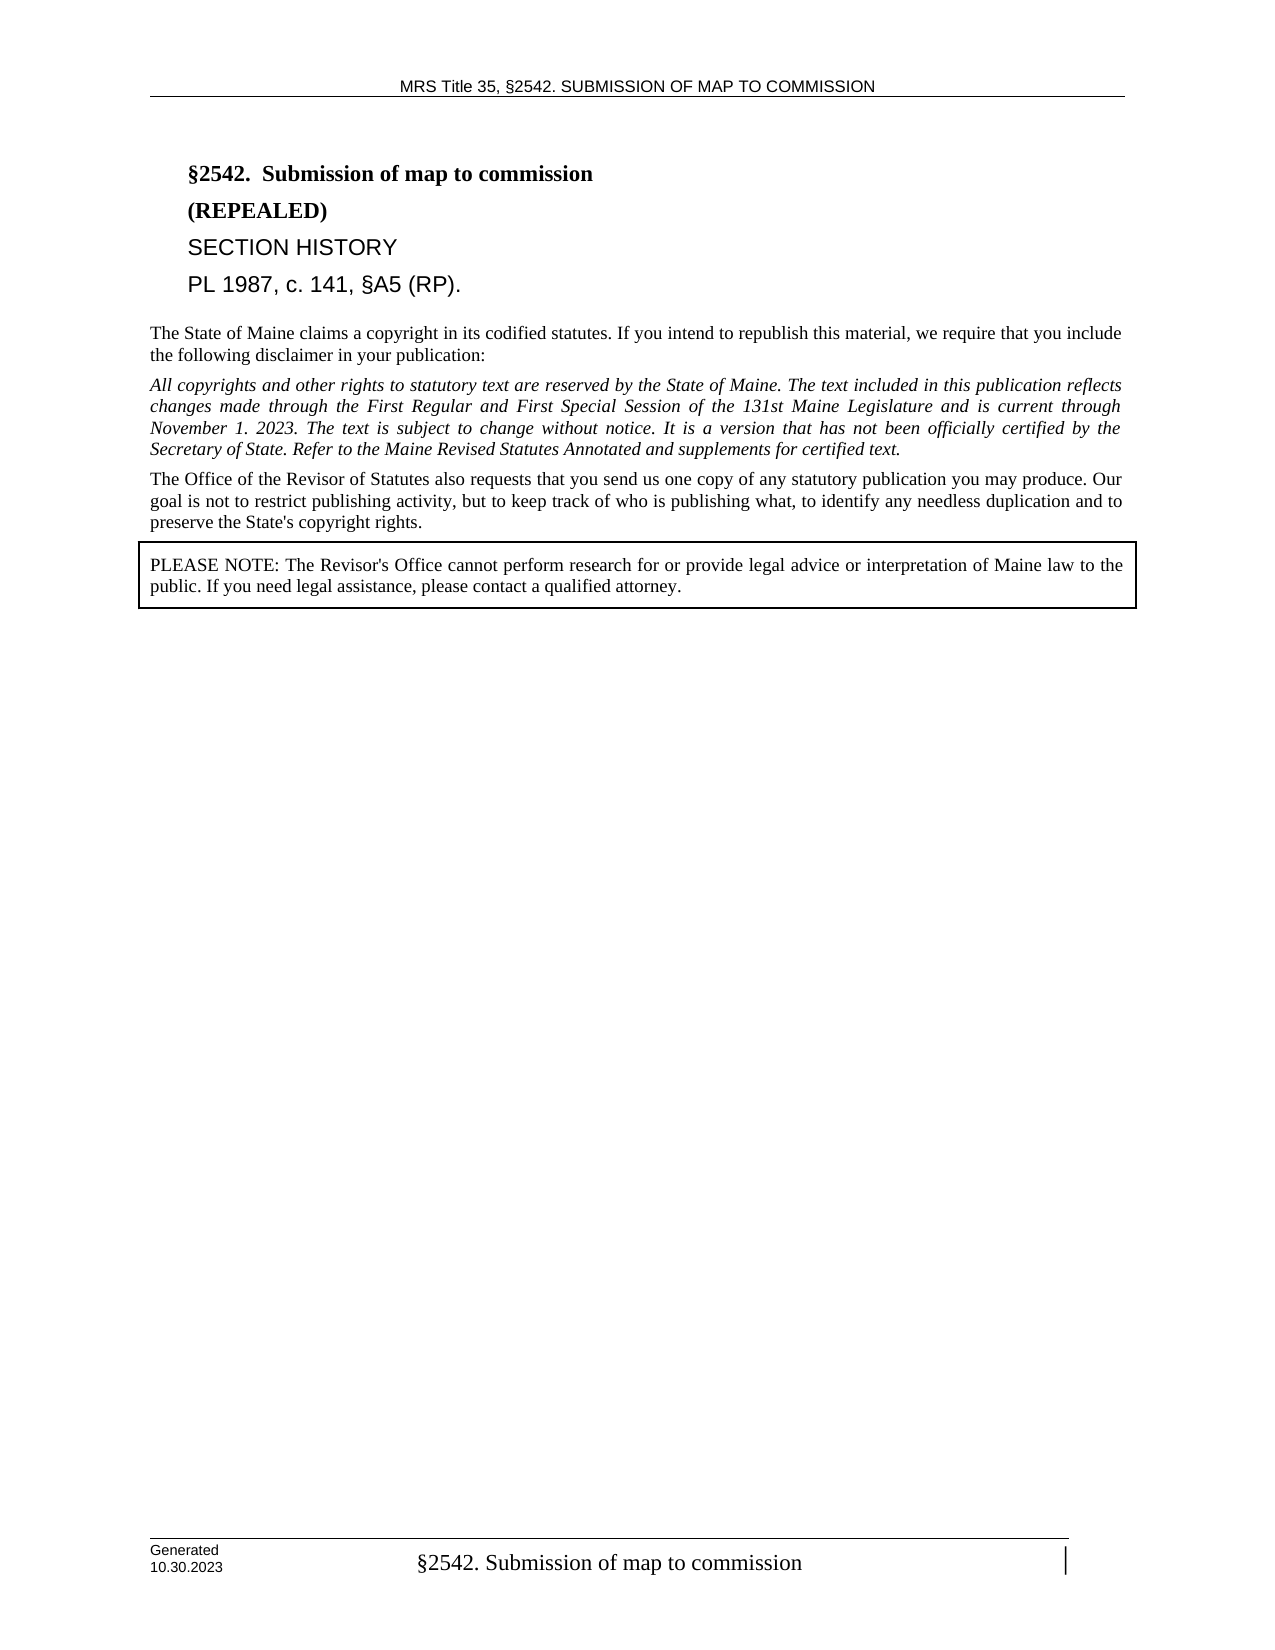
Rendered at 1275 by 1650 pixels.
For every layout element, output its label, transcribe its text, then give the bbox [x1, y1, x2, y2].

text All copyrights and other rights to statutory text are reserved by the State of Maine. The text included in this publication reflects changes made through the First Regular and First Special Session of the 131st Maine Legislature and is current through November 1. 2023 . The text is subject to change without notice. It is a version that has not been officially certified by the Secretary of State. Refer to the Maine Revised Statutes Annotated and supplements for certified text. [150, 373, 1125, 460]
text The Office of the Revisor of Statutes also requests that you send us one copy of any statutory publication you may produce. Our goal is not to restrict publishing activity, but to keep track of who is publishing what, to identify any needless duplication and to preserve the State's copyright rights. [150, 468, 1125, 533]
text §2542. Submission of map to commission [187, 160, 1125, 187]
text PLEASE NOTE: The Revisor's Office cannot perform research for or provide legal advice or interpretation of Maine law to the public. If you need legal assistance, please contact a qualified attorney. [140, 543, 1135, 607]
text SECTION HISTORY [187, 234, 1125, 260]
text The State of Maine claims a copyright in its codified statutes. If you intend to republish this material, we require that you include the following disclaimer in your publication: [150, 322, 1125, 365]
text PL 1987, c. 141, §A5 (RP). [187, 271, 1125, 297]
text (REPEALED) [187, 197, 1125, 223]
